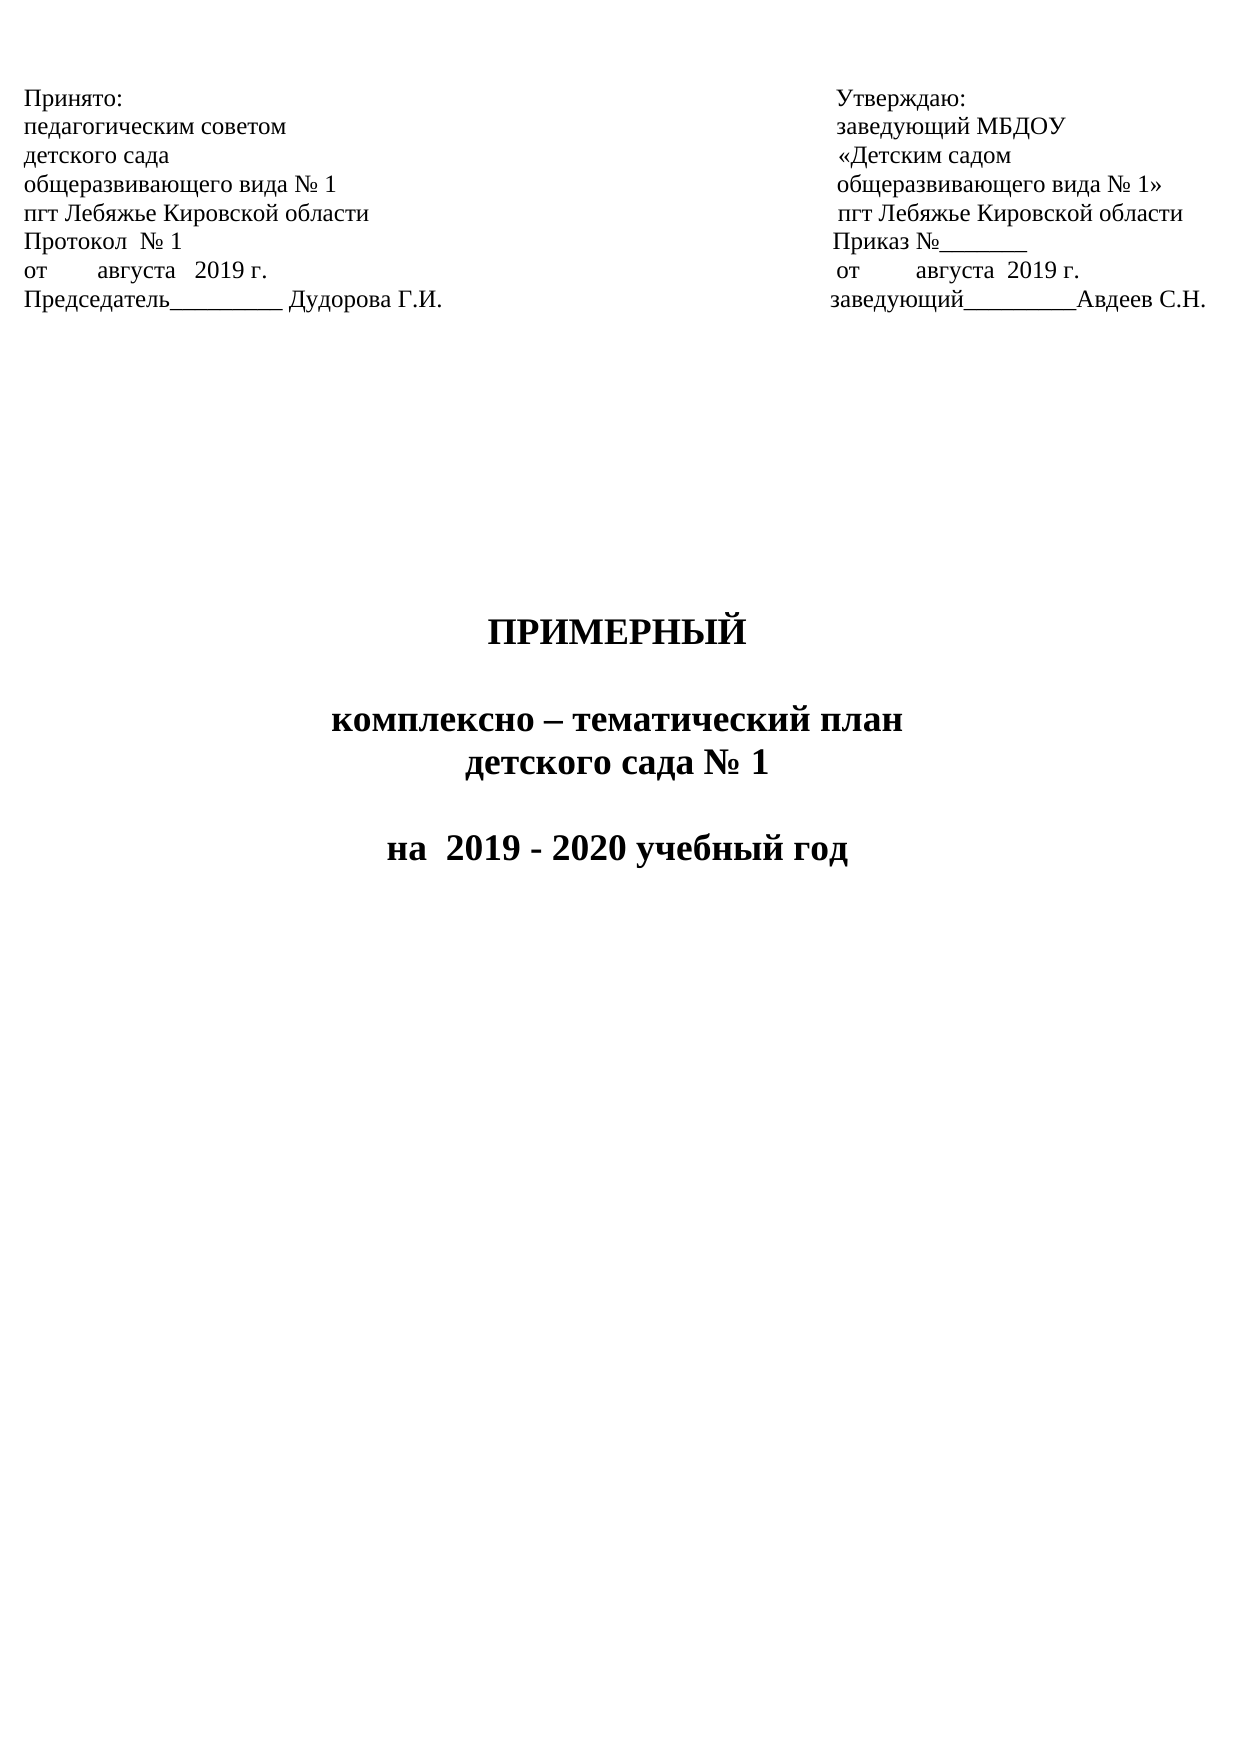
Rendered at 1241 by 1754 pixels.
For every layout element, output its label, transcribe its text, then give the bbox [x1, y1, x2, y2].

text Протокол № 1 Приказ №_______ [24, 226, 1211, 255]
text от августа 2019 г. от августа 2019 г. [24, 255, 1211, 284]
text Председатель_________ Дудорова Г.И. заведующий_________Авдеев С.Н. [24, 284, 1211, 313]
text ПРИМЕРНЫЙ [24, 610, 1211, 653]
text комплексно – тематический план [24, 696, 1211, 739]
text педагогическим советом заведующий МБДОУ [24, 111, 1211, 140]
text детского сада № 1 [24, 739, 1211, 782]
text общеразвивающего вида № 1 общеразвивающего вида № 1» [24, 169, 1211, 198]
text пгт Лебяжье Кировской области пгт Лебяжье Кировской области [24, 198, 1211, 226]
text Принято: Утверждаю: [24, 83, 1211, 111]
text на 2019 - 2020 учебный год [24, 825, 1211, 868]
text детского сада «Детским садом [24, 140, 1211, 169]
